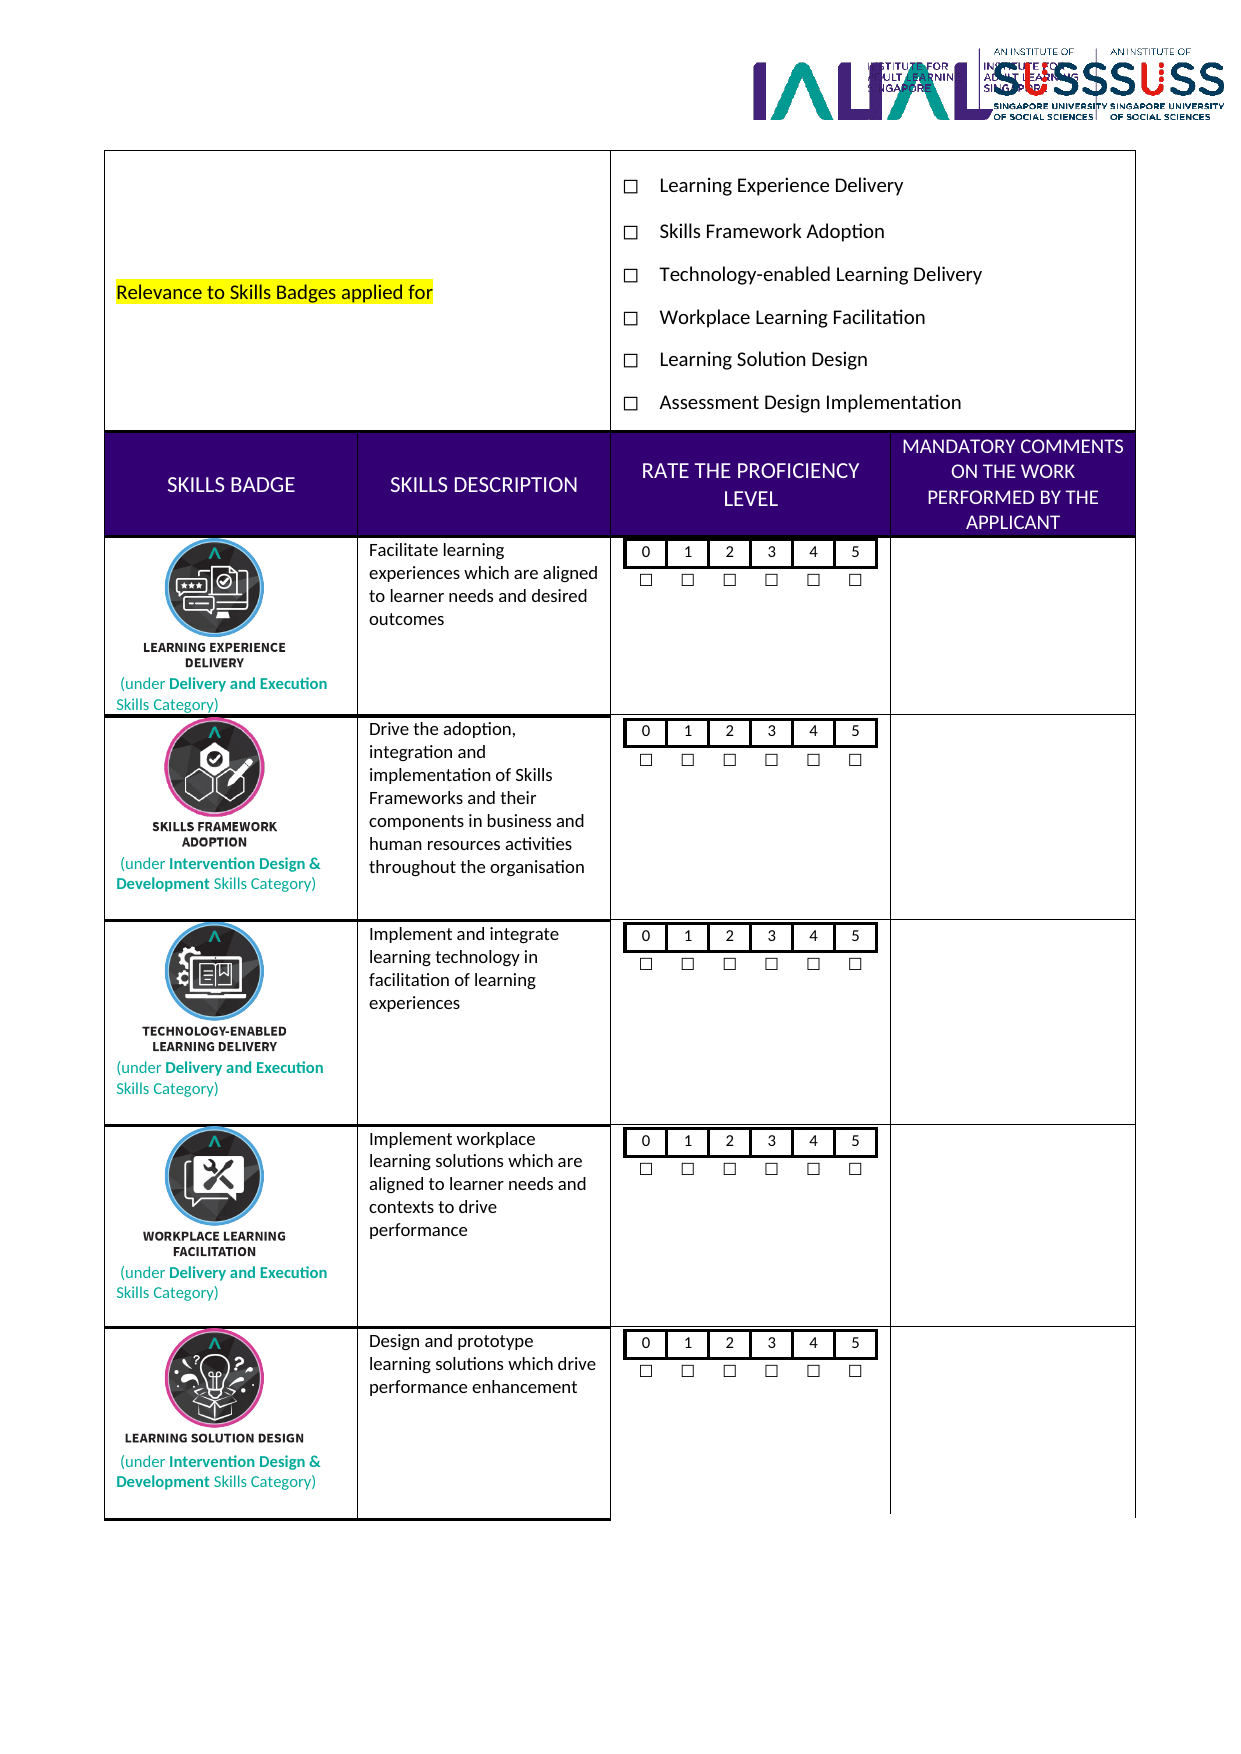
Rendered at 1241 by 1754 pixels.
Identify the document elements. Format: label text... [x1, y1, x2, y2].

table_cell Facilitate learning experiences which are aligned to learner needs and desired outcomes [358, 538, 610, 714]
table_cell [891, 538, 1135, 714]
table_cell Learning Experience Delivery Skills Framework Adoption Technology-enabled Learning Delivery Workplace Learning Facilitation Learning Solution Design Assessment Design Implementation [611, 151, 1135, 430]
table_cell [891, 715, 1135, 919]
picture [745, 40, 1230, 125]
table_cell [891, 1327, 1135, 1517]
table_cell Design and prototype learning solutions which drive performance enhancement [358, 1329, 610, 1517]
table_cell (under Delivery and Execution Skills Category) [105, 1127, 357, 1326]
table_cell SKILLS BADGE [105, 433, 357, 535]
table_cell [611, 1125, 890, 1326]
table_cell Drive the adoption, integration and implementation of Skills Frameworks and their components in business and human resources activities throughout the organisation [358, 718, 610, 919]
table_cell MANDATORY COMMENTS ON THE WORK PERFORMED BY THE APPLICANT [891, 433, 1135, 535]
table_cell [891, 920, 1135, 1124]
table_cell (under Delivery and Execution Skills Category) [105, 922, 357, 1124]
picture [116, 1328, 312, 1452]
picture [116, 1126, 312, 1263]
picture [116, 538, 312, 674]
table_cell [891, 1125, 1135, 1326]
table_cell [611, 538, 890, 714]
table_cell (under Intervention Design & Development Skills Category) [105, 1329, 357, 1517]
table_cell Implement and integrate learning technology in facilitation of learning experiences [358, 922, 610, 1124]
table_cell (under Delivery and Execution Skills Category) [105, 538, 357, 714]
picture [116, 717, 312, 853]
table_cell [611, 920, 890, 1124]
table_cell [611, 1327, 891, 1517]
table_cell [611, 715, 890, 919]
picture [116, 922, 312, 1058]
table_cell Relevance to Skills Badges applied for [105, 151, 610, 430]
table_cell RATE THE PROFICIENCY LEVEL [611, 433, 890, 535]
table_cell Implement workplace learning solutions which are aligned to learner needs and contexts to drive performance [358, 1127, 610, 1326]
table_cell (under Intervention Design & Development Skills Category) [105, 718, 357, 919]
table_cell SKILLS DESCRIPTION [358, 433, 610, 535]
